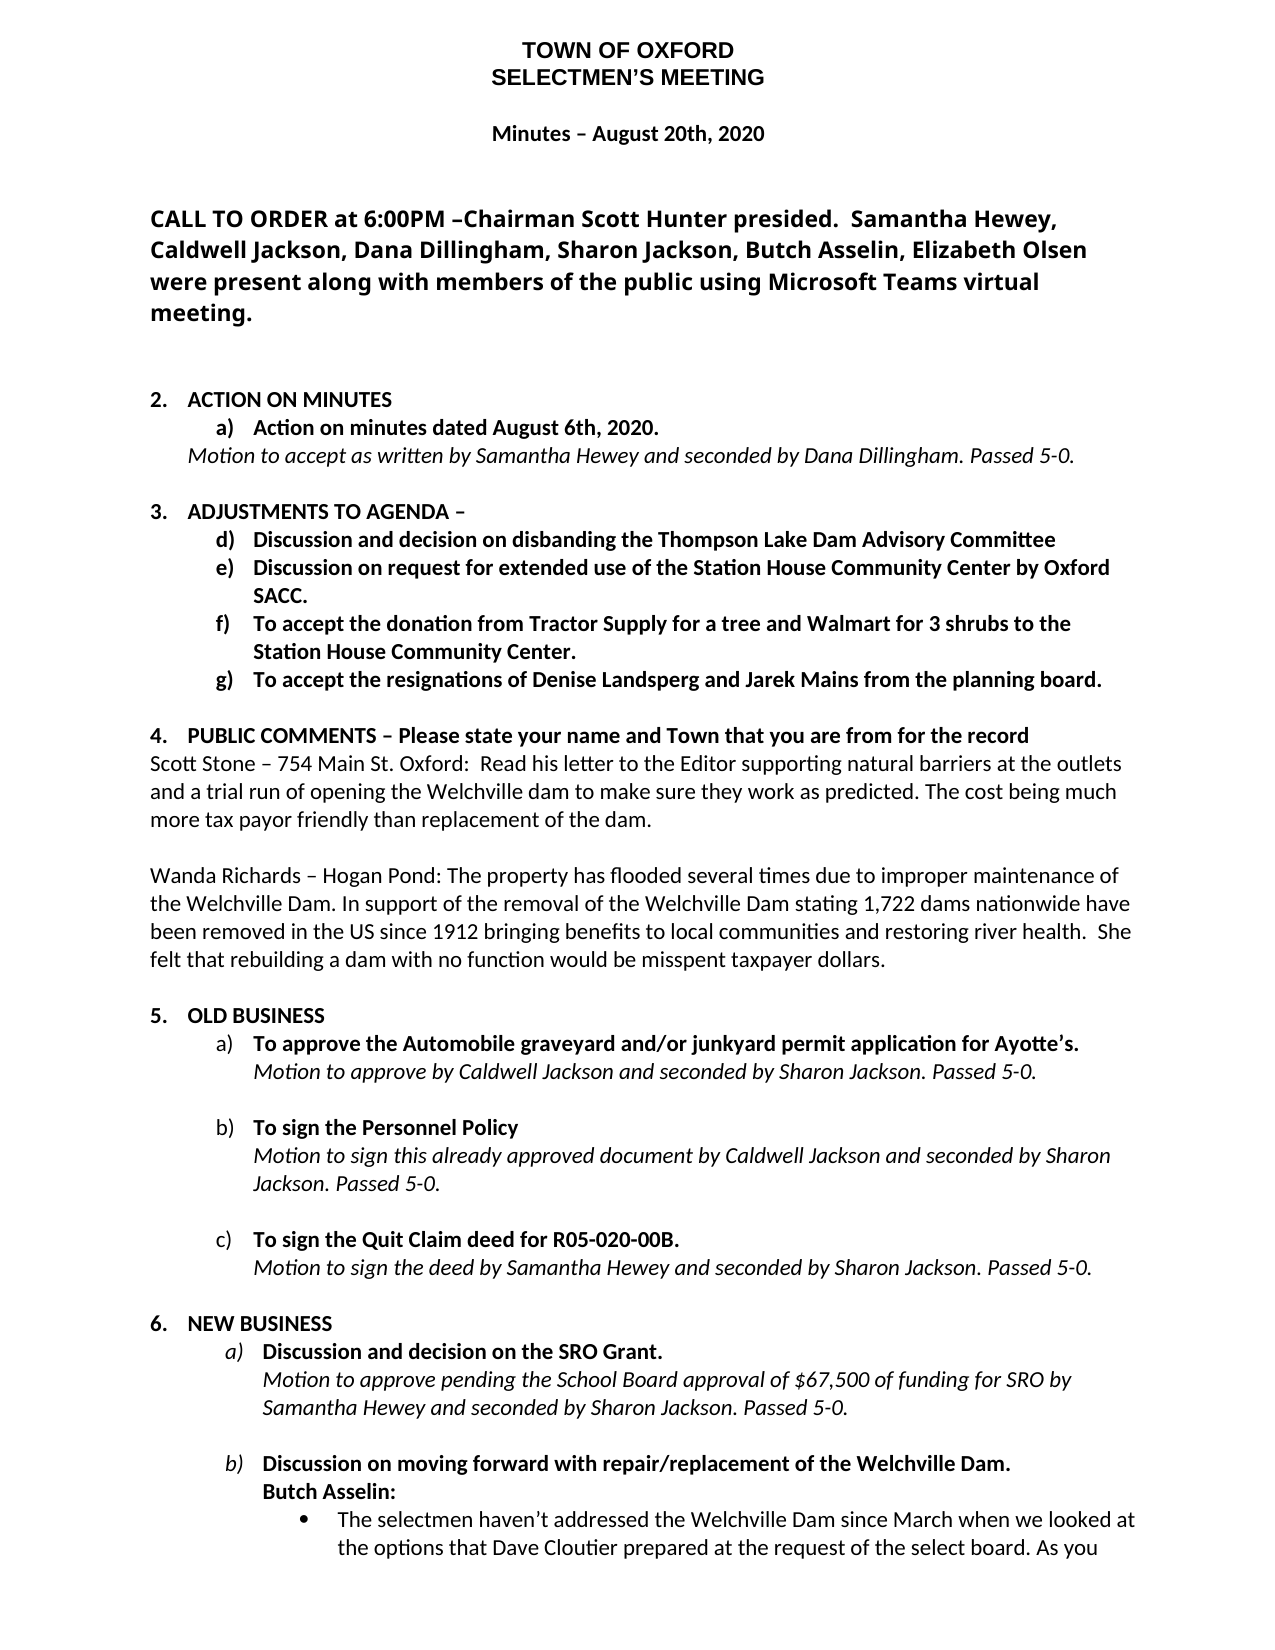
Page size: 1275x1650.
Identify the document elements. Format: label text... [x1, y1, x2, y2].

list OLD BUSINESS [150, 1001, 1144, 1029]
list NEW BUSINESS [150, 1309, 1144, 1337]
list Discussion and decision on the SRO Grant. [225, 1337, 1144, 1365]
list PUBLIC COMMENTS – Please state your name and Town that you are from for the record [150, 721, 1144, 749]
list ADJUSTMENTS TO AGENDA – [150, 497, 1144, 525]
list To accept the resignations of Denise Landsperg and Jarek Mains from the planning board. [216, 665, 1144, 693]
text Wanda Richards – Hogan Pond: The property has flooded several times due to improper maintenance of the Welchville Dam. In support of the removal of the Welchville Dam stating 1,722 dams nationwide have been removed in the US since 1912 bringing benefits to local communities and restoring river health. She felt that rebuilding a dam with no function would be misspent taxpayer dollars. [150, 861, 1144, 973]
list Motion to sign this already approved document by Caldwell Jackson and seconded by Sharon Jackson. Passed 5-0. [253, 1141, 1144, 1197]
list ACTION ON MINUTES [150, 385, 1144, 413]
list Butch Asselin: [262, 1477, 1144, 1506]
text Scott Stone – 754 Main St. Oxford: Read his letter to the Editor supporting natural barriers at the outlets and a trial run of opening the Welchville dam to make sure they work as predicted. The cost being much more tax payor friendly than replacement of the dam. [150, 749, 1144, 833]
list To sign the Quit Claim deed for R05-020-00B. [216, 1225, 1144, 1253]
list To accept the donation from Tractor Supply for a tree and Walmart for 3 shrubs to the Station House Community Center. [216, 609, 1144, 665]
list To approve the Automobile graveyard and/or junkyard permit application for Ayotte’s. [216, 1029, 1144, 1057]
list Discussion on moving forward with repair/replacement of the Welchville Dam. [225, 1449, 1144, 1477]
list Motion to approve by Caldwell Jackson and seconded by Sharon Jackson. Passed 5-0. [253, 1057, 1144, 1085]
list Motion to accept as written by Samantha Hewey and seconded by Dana Dillingham. Passed 5-0. [187, 441, 1144, 469]
list Discussion and decision on disbanding the Thompson Lake Dam Advisory Committee [216, 525, 1144, 553]
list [300, 1506, 1144, 1562]
text Minutes – August 20th, 2020 [262, 119, 994, 147]
list To sign the Personnel Policy [216, 1113, 1144, 1141]
list Motion to approve pending the School Board approval of $67,500 of funding for SRO by Samantha Hewey and seconded by Sharon Jackson. Passed 5-0. [262, 1365, 1144, 1421]
list Action on minutes dated August 6th, 2020. [216, 413, 994, 441]
list Motion to sign the deed by Samantha Hewey and seconded by Sharon Jackson. Passed 5-0. [253, 1253, 1144, 1281]
list CALL TO ORDER at 6:00PM –Chairman Scott Hunter presided. Samantha Hewey, Caldwell Jackson, Dana Dillingham, Sharon Jackson, Butch Asselin, Elizabeth Olsen were present along with members of the public using Microsoft Teams virtual meeting. [150, 203, 1144, 328]
list Discussion on request for extended use of the Station House Community Center by Oxford SACC. [216, 553, 1144, 609]
